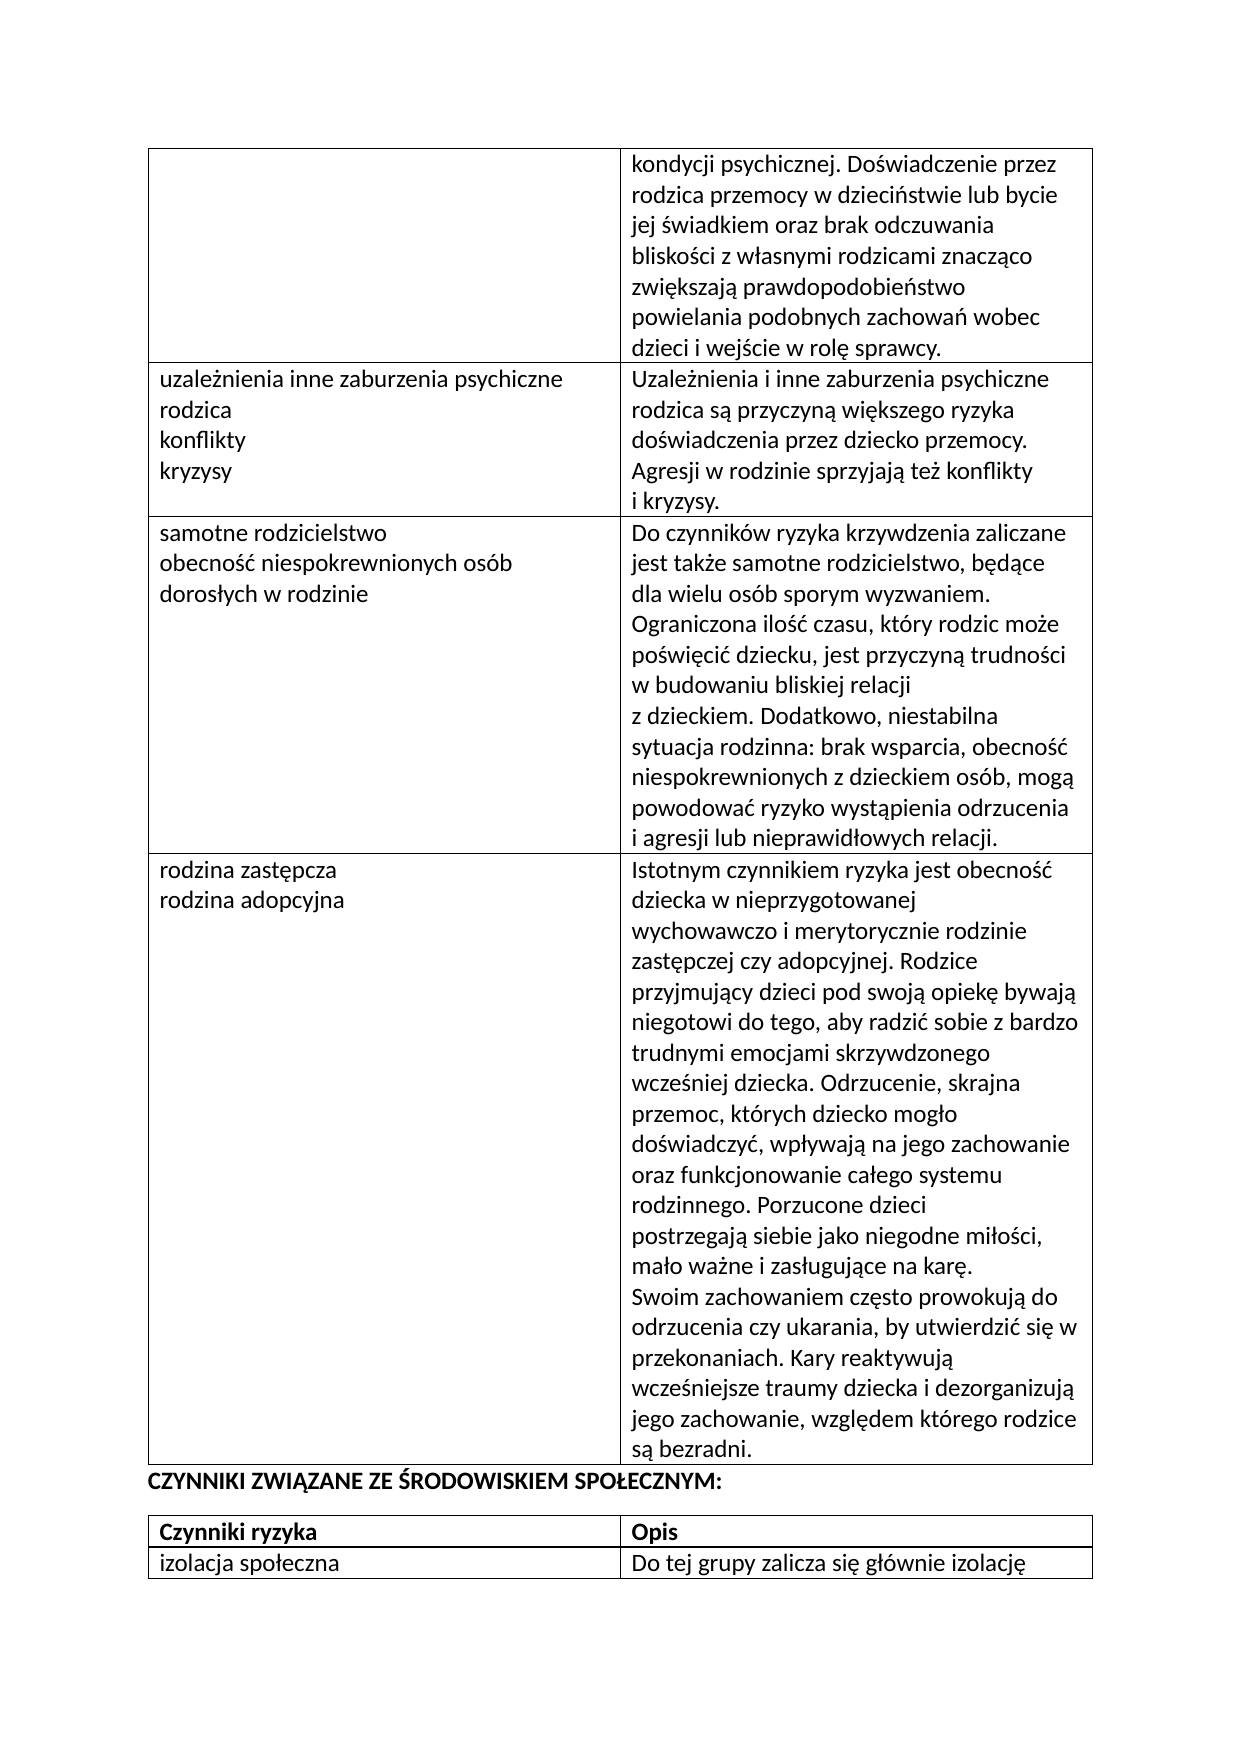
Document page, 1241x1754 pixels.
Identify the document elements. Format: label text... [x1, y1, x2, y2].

table_cell Do czynników ryzyka krzywdzenia zaliczane jest także samotne rodzicielstwo, będące dla wielu osób sporym wyzwaniem. Ograniczona ilość czasu, który rodzic może poświęcić dziecku, jest przyczyną trudności w budowaniu bliskiej relacji z dzieckiem. Dodatkowo, niestabilna sytuacja rodzinna: brak wsparcia, obecność niespokrewnionych z dzieckiem osób, mogą powodować ryzyko wystąpienia odrzucenia i agresji lub nieprawidłowych relacji. [621, 517, 1092, 853]
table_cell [621, 1548, 1092, 1578]
table_cell izolacja społeczna [149, 1548, 620, 1578]
text CZYNNIKI ZWIĄZANE ZE ŚRODOWISKIEM SPOŁECZNYM: [148, 1465, 1093, 1496]
table_header Opis [621, 1516, 1092, 1546]
table_cell Uzależnienia i inne zaburzenia psychiczne rodzica są przyczyną większego ryzyka doświadczenia przez dziecko przemocy. Agresji w rodzinie sprzyjają też konflikty i kryzysy. [621, 363, 1092, 516]
table_cell uzależnienia inne zaburzenia psychiczne rodzica konflikty kryzysy [149, 363, 620, 516]
table_cell samotne rodzicielstwo obecność niespokrewnionych osób dorosłych w rodzinie [149, 517, 620, 853]
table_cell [621, 149, 1092, 362]
table_cell Istotnym czynnikiem ryzyka jest obecność dziecka w nieprzygotowanej wychowawczo i merytorycznie rodzinie zastępczej czy adopcyjnej. Rodzice przyjmujący dzieci pod swoją opiekę bywają niegotowi do tego, aby radzić sobie z bardzo trudnymi emocjami skrzywdzonego wcześniej dziecka. Odrzucenie, skrajna przemoc, których dziecko mogło doświadczyć, wpływają na jego zachowanie oraz funkcjonowanie całego systemu rodzinnego. Porzucone dzieci postrzegają siebie jako niegodne miłości, mało ważne i zasługujące na karę. Swoim zachowaniem często prowokują do odrzucenia czy ukarania, by utwierdzić się w przekonaniach. Kary reaktywują wcześniejsze traumy dziecka i dezorganizują jego zachowanie, względem którego rodzice są bezradni. [621, 854, 1092, 1464]
table_cell rodzina zastępcza rodzina adopcyjna [149, 854, 620, 1464]
table_header Czynniki ryzyka [149, 1516, 620, 1546]
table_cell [149, 149, 620, 362]
